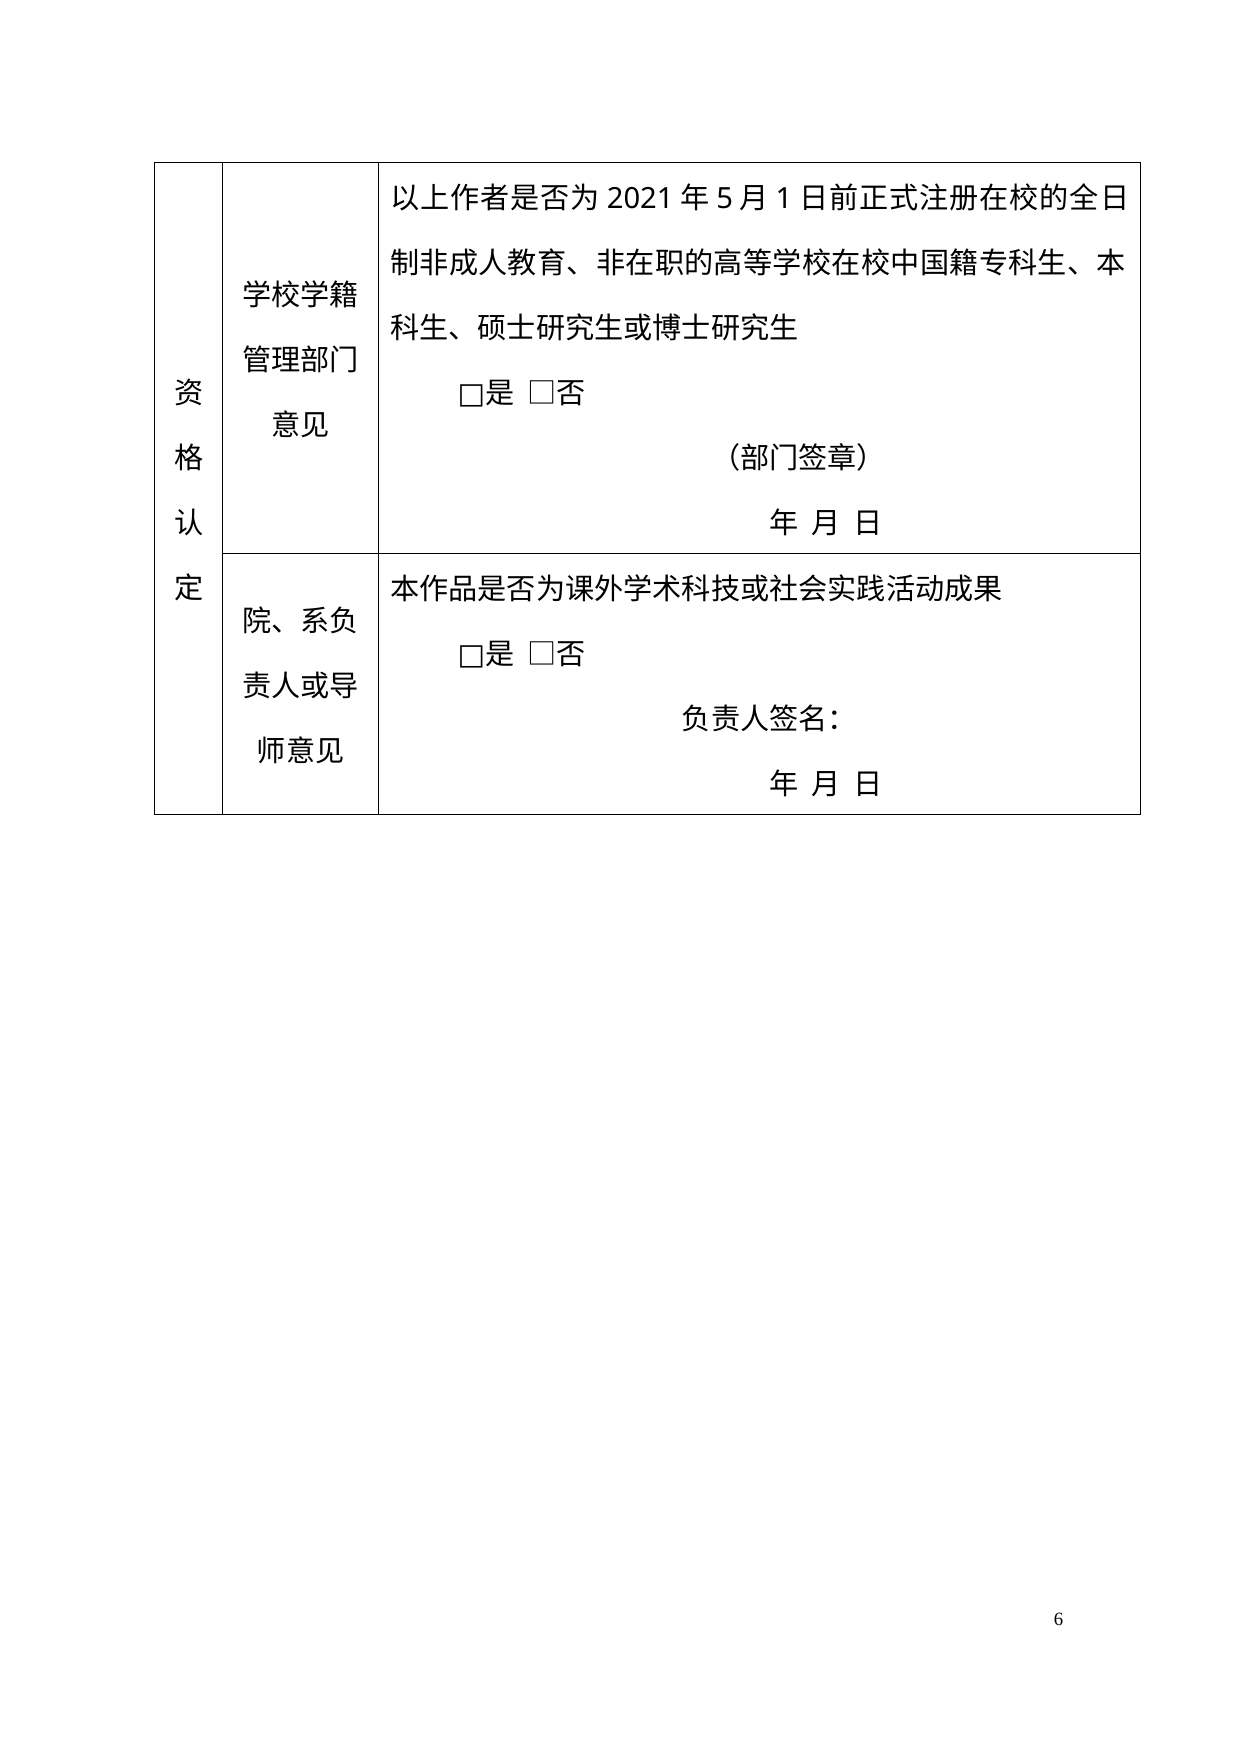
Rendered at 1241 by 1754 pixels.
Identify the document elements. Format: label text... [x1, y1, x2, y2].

table_cell 院、系负责人或导师意见 [223, 554, 378, 814]
table_cell 以上作者是否为2021年5月1日前正式注册在校的全日制非成人教育、非在职的高等学校在校中国籍专科生、本科生、硕士研究生或博士研究生 □是 □否 （部门签章） 年 月 日 [379, 163, 1140, 553]
table_cell 本作品是否为课外学术科技或社会实践活动成果 □是 □否 负责人签名： 年 月 日 [379, 554, 1140, 814]
table_cell 资格认定 [155, 163, 222, 814]
table_cell 学校学籍管理部门意见 [223, 163, 378, 553]
